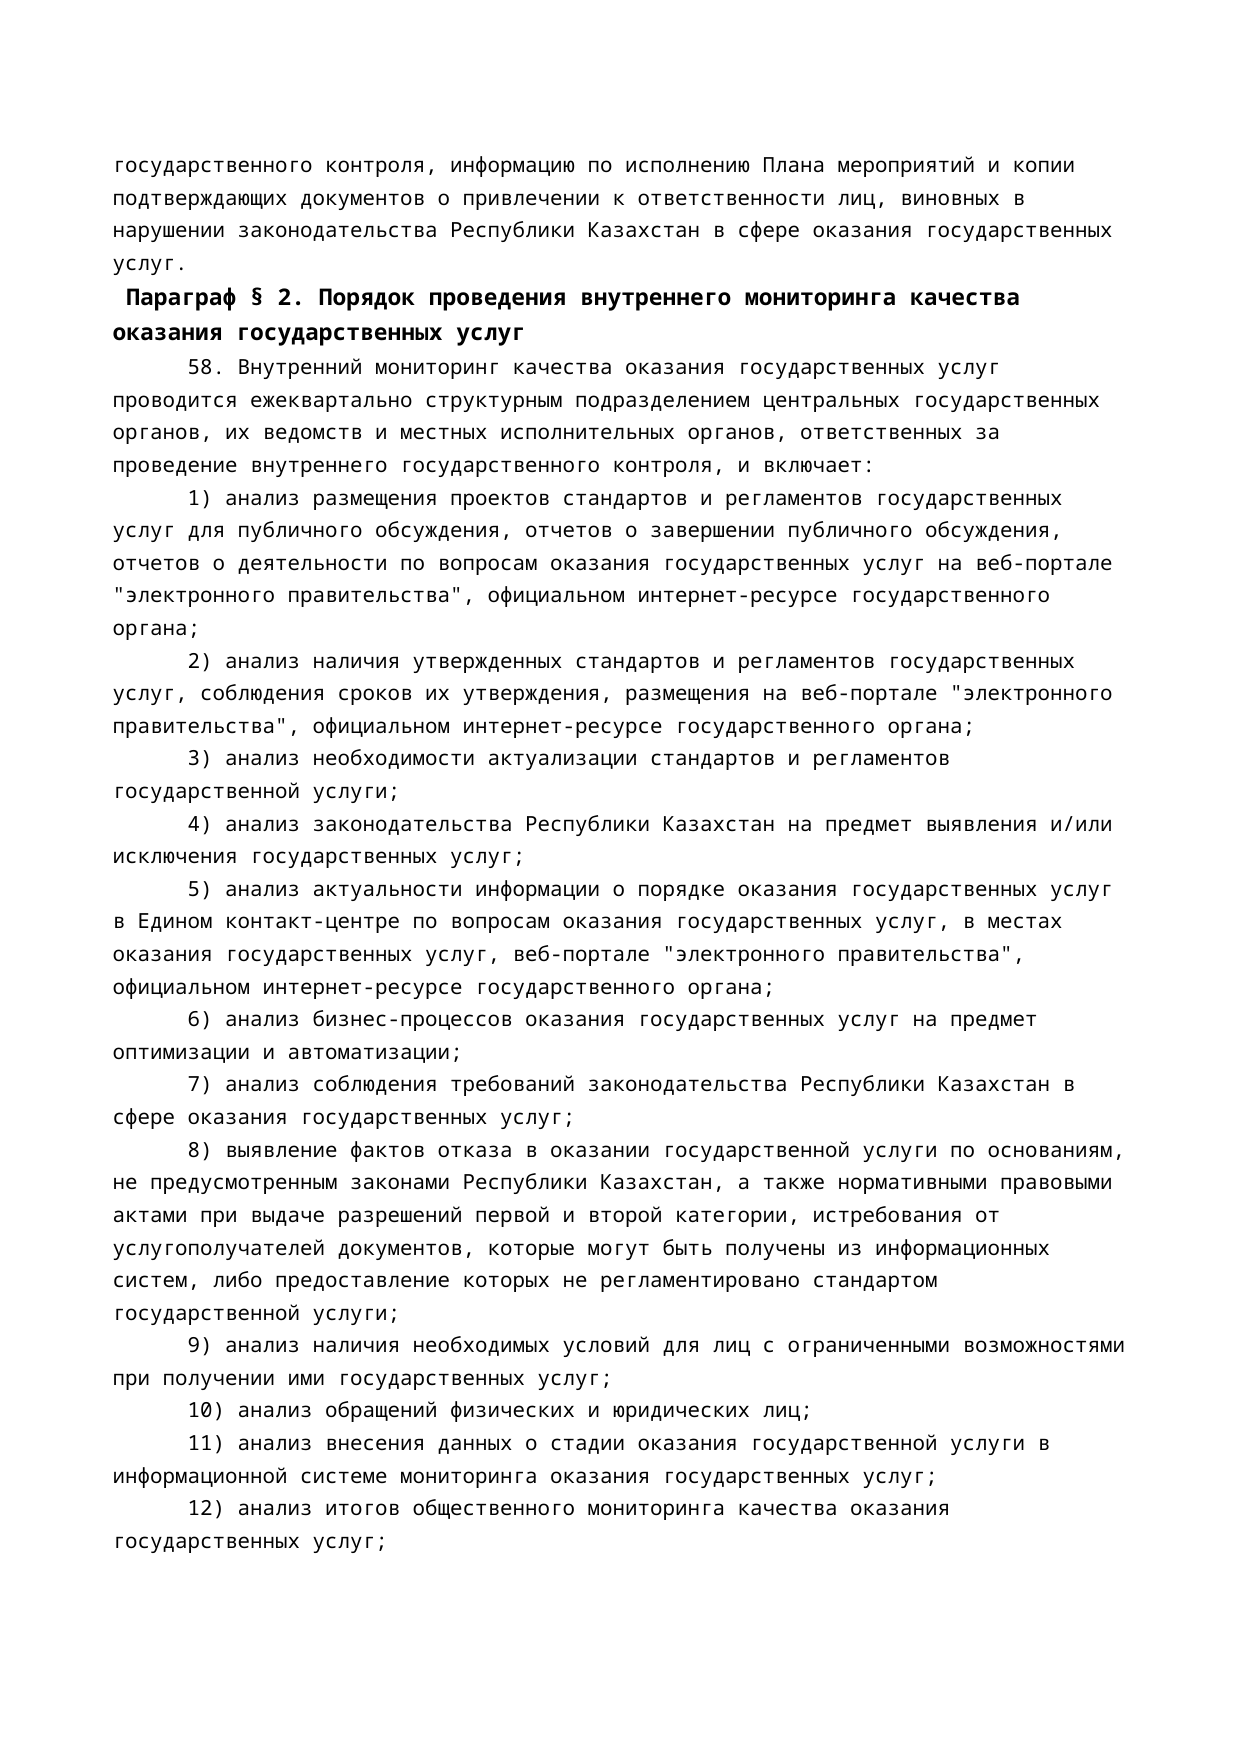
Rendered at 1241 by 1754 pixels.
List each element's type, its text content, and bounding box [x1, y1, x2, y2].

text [112, 150, 1128, 276]
text 8) выявление фактов отказа в оказании государственной услуги по основаниям, не предусмотренным законами Республики Казахстан, а также нормативными правовыми актами при выдаче разрешений первой и второй категории, истребования от услугополучателей документов, которые могут быть получены из информационных систем, либо предоставление которых не регламентировано стандартом государственной услуги; [112, 1135, 1128, 1326]
text 12) анализ итогов общественного мониторинга качества оказания государственных услуг; [112, 1493, 1128, 1554]
text 5) анализ актуальности информации о порядке оказания государственных услуг в Едином контакт-центре по вопросам оказания государственных услуг, в местах оказания государственных услуг, веб-портале "электронного правительства", официальном интернет-ресурсе государственного органа; [112, 874, 1128, 1000]
text 2) анализ наличия утвержденных стандартов и регламентов государственных услуг, соблюдения сроков их утверждения, размещения на веб-портале "электронного правительства", официальном интернет-ресурсе государственного органа; [112, 646, 1128, 739]
text Параграф § 2. Порядок проведения внутреннего мониторинга качества оказания государственных услуг [112, 280, 1128, 348]
text 11) анализ внесения данных о стадии оказания государственной услуги в информационной системе мониторинга оказания государственных услуг; [112, 1428, 1128, 1489]
text 1) анализ размещения проектов стандартов и регламентов государственных услуг для публичного обсуждения, отчетов о завершении публичного обсуждения, отчетов о деятельности по вопросам оказания государственных услуг на веб-портале "электронного правительства", официальном интернет-ресурсе государственного органа; [112, 483, 1128, 642]
text 4) анализ законодательства Республики Казахстан на предмет выявления и/или исключения государственных услуг; [112, 809, 1128, 870]
text 10) анализ обращений физических и юридических лиц; [112, 1396, 1128, 1424]
text 58. Внутренний мониторинг качества оказания государственных услуг проводится ежеквартально структурным подразделением центральных государственных органов, их ведомств и местных исполнительных органов, ответственных за проведение внутреннего государственного контроля, и включает: [112, 352, 1128, 478]
text 6) анализ бизнес-процессов оказания государственных услуг на предмет оптимизации и автоматизации; [112, 1004, 1128, 1065]
text 9) анализ наличия необходимых условий для лиц с ограниченными возможностями при получении ими государственных услуг; [112, 1330, 1128, 1391]
text 7) анализ соблюдения требований законодательства Республики Казахстан в сфере оказания государственных услуг; [112, 1069, 1128, 1131]
text 3) анализ необходимости актуализации стандартов и регламентов государственной услуги; [112, 743, 1128, 804]
